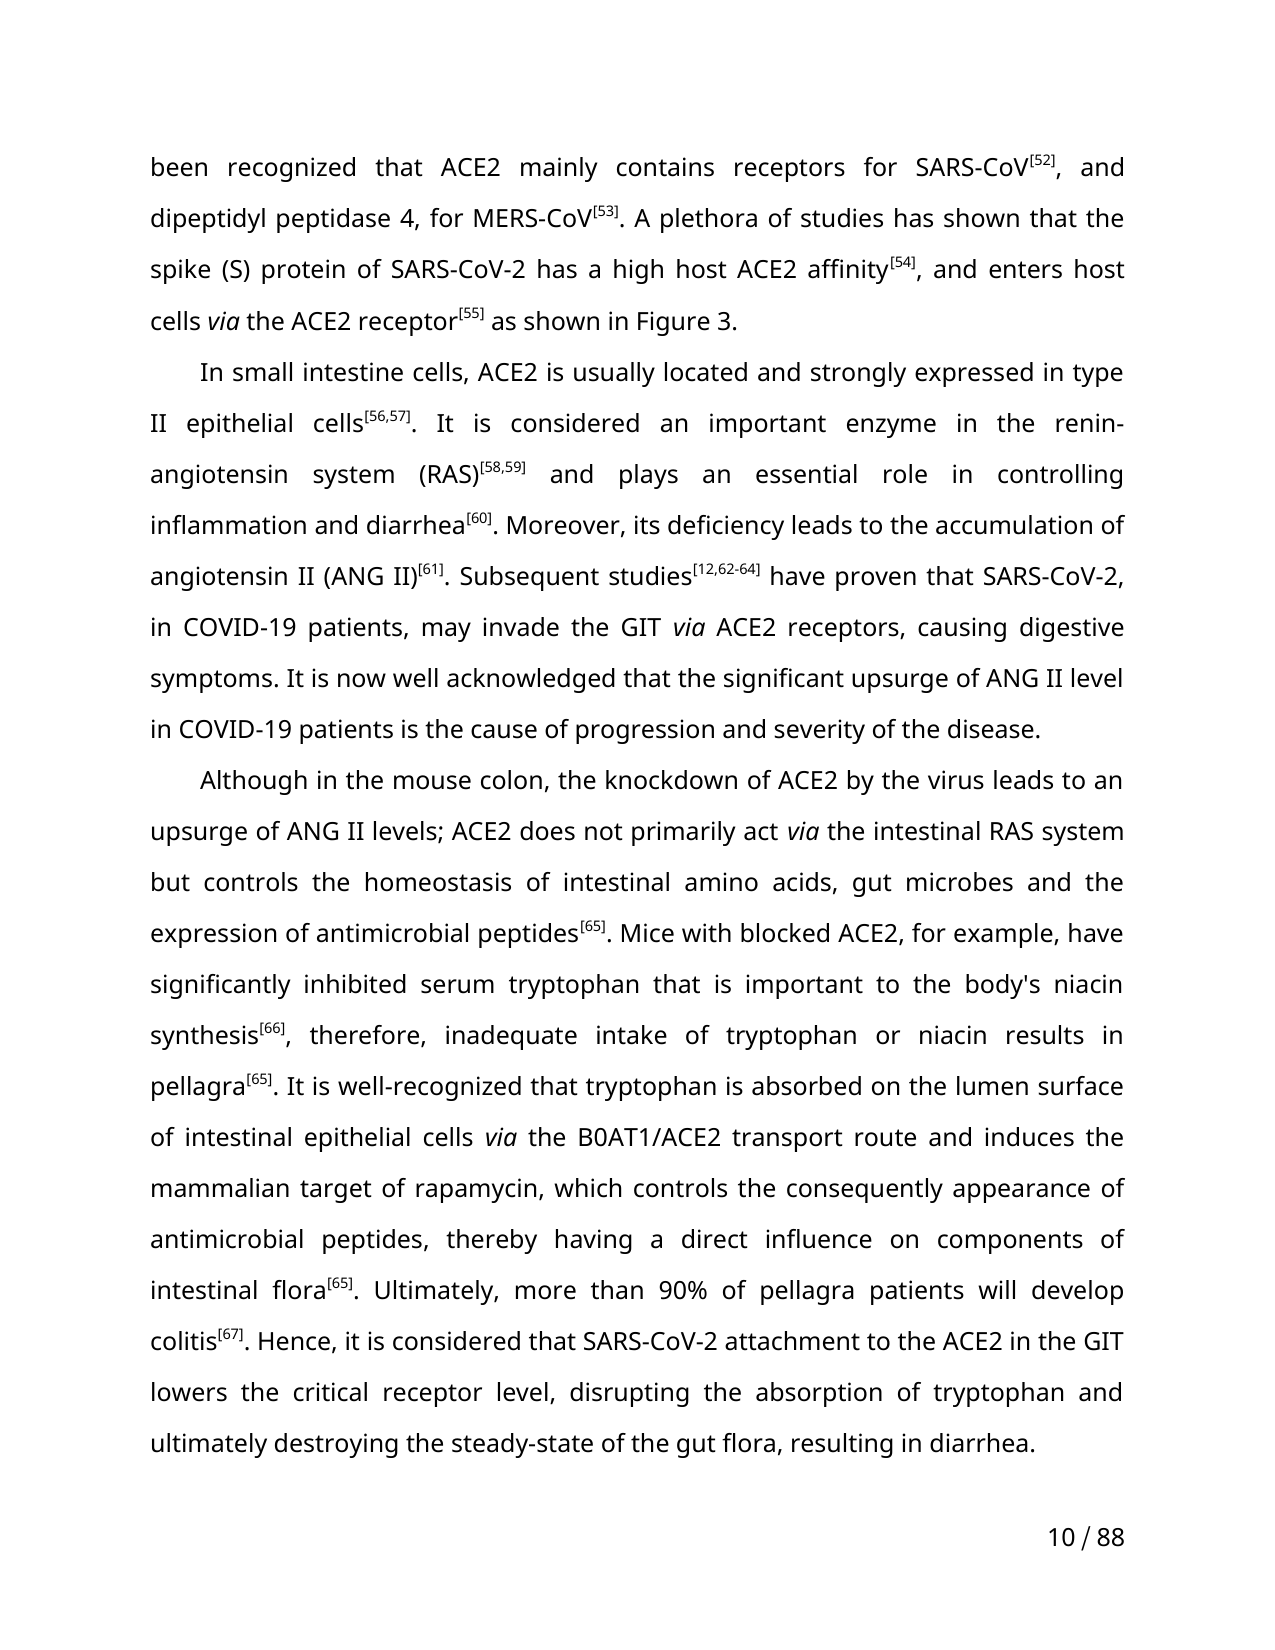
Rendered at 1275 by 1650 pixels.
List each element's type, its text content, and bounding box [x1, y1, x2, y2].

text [150, 150, 1125, 337]
text Although in the mouse colon, the knockdown of ACE2 by the virus leads to an upsurge of ANG II levels; ACE2 does not primarily act via the intestinal RAS system but controls the homeostasis of intestinal amino acids, gut microbes and the expression of antimicrobial peptides[65]. Mice with blocked ACE2, for example, have significantly inhibited serum tryptophan that is important to the body's niacin synthesis[66], therefore, inadequate intake of tryptophan or niacin results in pellagra[65]. It is well-recognized that tryptophan is absorbed on the lumen surface of intestinal epithelial cells via the B0AT1/ACE2 transport route and induces the mammalian target of rapamycin, which controls the consequently appearance of antimicrobial peptides, thereby having a direct influence on components of intestinal flora[65]. Ultimately, more than 90% of pellagra patients will develop colitis[67]. Hence, it is considered that SARS-CoV-2 attachment to the ACE2 in the GIT lowers the critical receptor level, disrupting the absorption of tryptophan and ultimately destroying the steady-state of the gut flora, resulting in diarrhea. [150, 762, 1125, 1460]
text In small intestine cells, ACE2 is usually located and strongly expressed in type II epithelial cells[56,57]. It is considered an important enzyme in the renin-angiotensin system (RAS)[58,59] and plays an essential role in controlling inflammation and diarrhea[60]. Moreover, its deficiency leads to the accumulation of angiotensin II (ANG II)[61]. Subsequent studies[12,62-64] have proven that SARS-CoV-2, in COVID-19 patients, may invade the GIT via ACE2 receptors, causing digestive symptoms. It is now well acknowledged that the significant upsurge of ANG II level in COVID-19 patients is the cause of progression and severity of the disease. [150, 354, 1125, 746]
